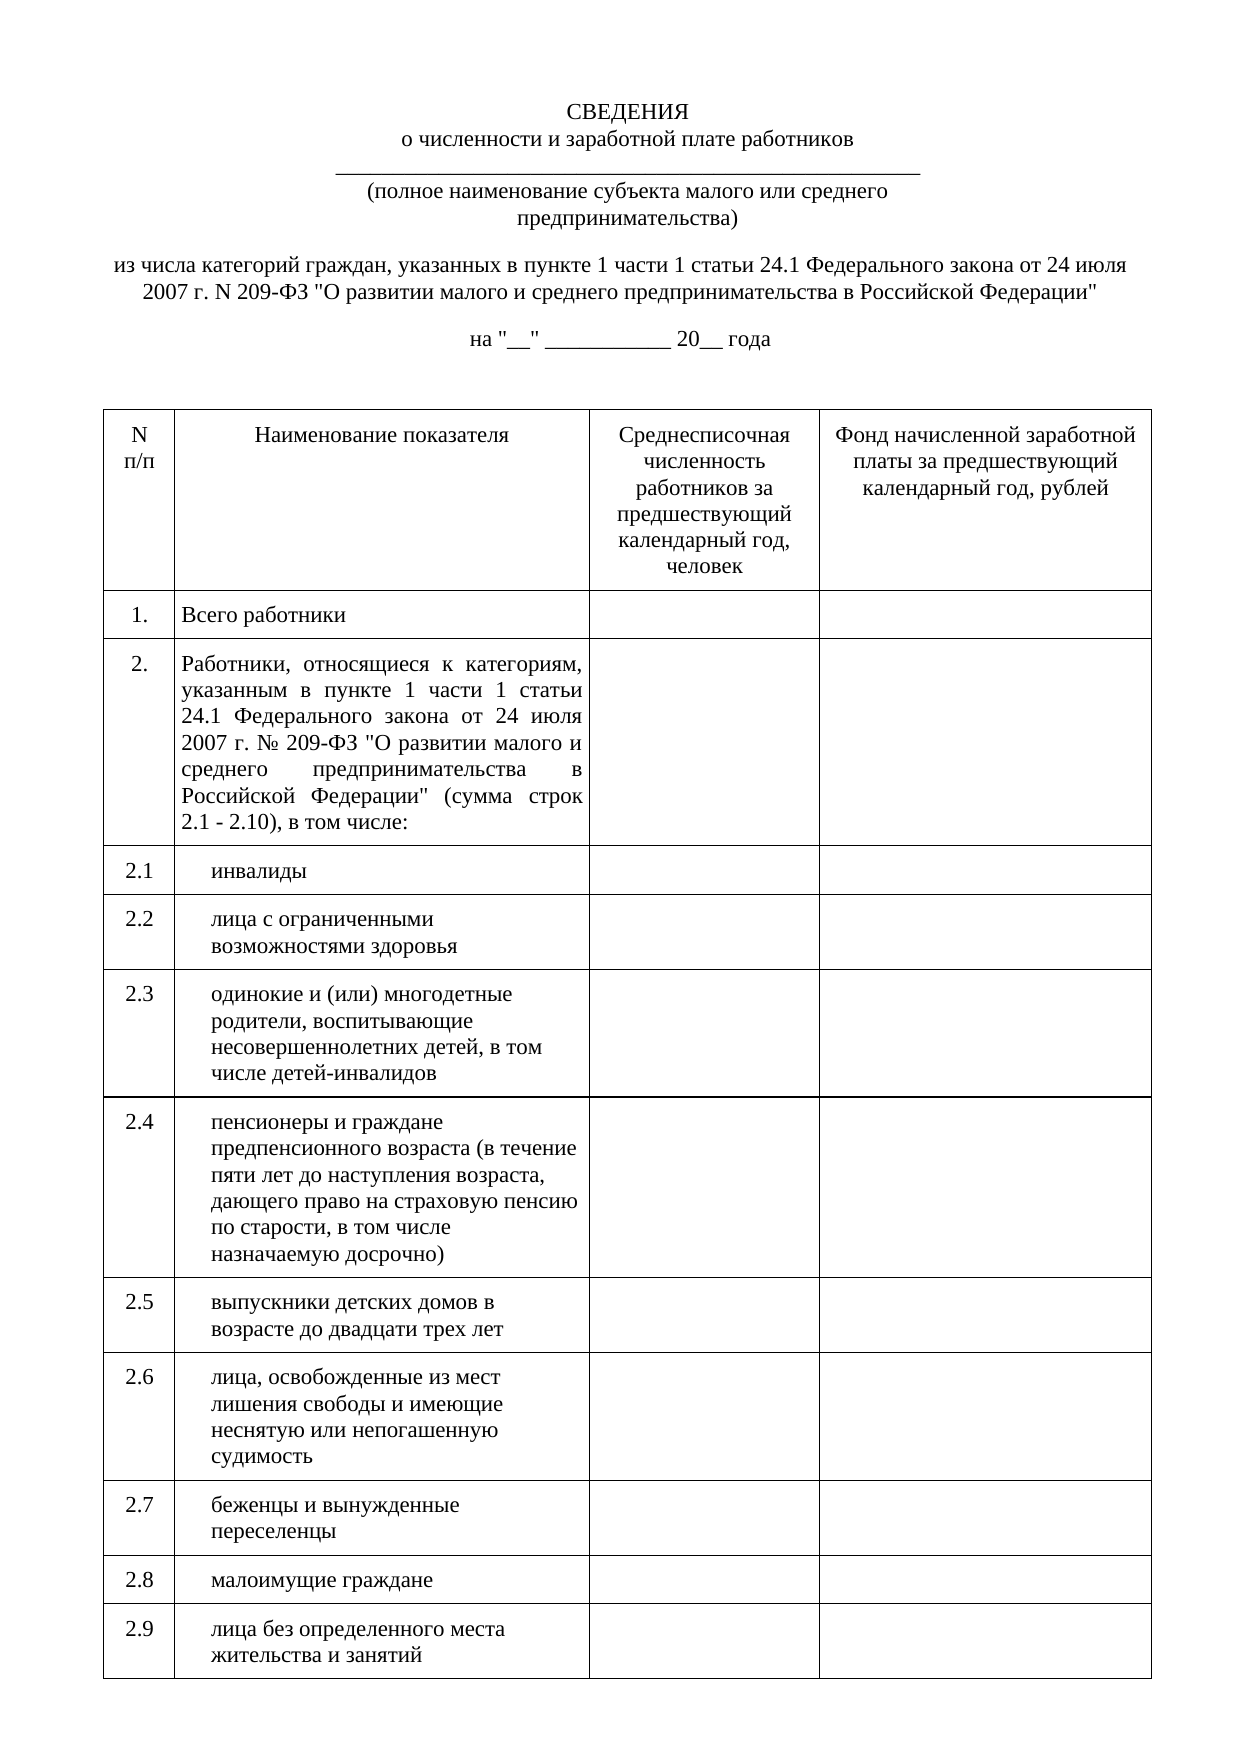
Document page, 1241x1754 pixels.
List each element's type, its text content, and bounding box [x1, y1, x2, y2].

table_cell [820, 639, 1151, 845]
table_cell [590, 970, 819, 1096]
table_cell [820, 1278, 1151, 1352]
table_cell [590, 846, 819, 894]
table_cell 2. [104, 639, 174, 845]
table_cell лица, освобожденные из мест лишения свободы и имеющие неснятую или непогашенную судимость [175, 1353, 589, 1479]
table_cell 2.1 [104, 846, 174, 894]
table_cell на "__" ___________ 20__ года [104, 315, 1137, 383]
table_cell [590, 639, 819, 845]
table_cell Работники, относящиеся к категориям, указанным в пункте 1 части 1 статьи 24.1 Федерального закона от 24 июля 2007 г. № 209-ФЗ "О развитии малого и среднего предпринимательства в Российской Федерации" (сумма строк 2.1 - 2.10), в том числе: [175, 639, 589, 845]
table_header Фонд начисленной заработной платы за предшествующий календарный год, рублей [820, 410, 1151, 589]
table_cell 2.3 [104, 970, 174, 1096]
table_cell [820, 895, 1151, 969]
table_header СВЕДЕНИЯ о численности и заработной плате работников ___________________________________________________ (полное наименование субъекта малого или среднего предпринимательства) [104, 88, 1152, 241]
table_cell 2.4 [104, 1098, 174, 1277]
table_cell 2.7 [104, 1481, 174, 1554]
table_cell [820, 1604, 1151, 1678]
table_cell [590, 1353, 819, 1479]
table_cell [820, 970, 1151, 1096]
table_cell пенсионеры и граждане предпенсионного возраста (в течение пяти лет до наступления возраста, дающего право на страховую пенсию по старости, в том числе назначаемую досрочно) [175, 1098, 589, 1277]
table_cell выпускники детских домов в возрасте до двадцати трех лет [175, 1278, 589, 1352]
table_cell 2.6 [104, 1353, 174, 1479]
table_cell 2.5 [104, 1278, 174, 1352]
table_cell 2.2 [104, 895, 174, 969]
table_cell лица без определенного места жительства и занятий [175, 1604, 589, 1678]
table_cell [590, 1098, 819, 1277]
table_cell [820, 1556, 1151, 1603]
table_cell [820, 846, 1151, 894]
table_cell [590, 1278, 819, 1352]
table_cell 1. [104, 591, 174, 638]
table_header Наименование показателя [175, 410, 589, 589]
table_header N п/п [104, 410, 174, 589]
table_cell [590, 1604, 819, 1678]
table_cell лица с ограниченными возможностями здоровья [175, 895, 589, 969]
table_cell [590, 895, 819, 969]
table_cell Всего работники [175, 591, 589, 638]
table_cell [820, 1481, 1151, 1554]
table_header Среднесписочная численность работников за предшествующий календарный год, человек [590, 410, 819, 589]
table_cell малоимущие граждане [175, 1556, 589, 1603]
table_cell одинокие и (или) многодетные родители, воспитывающие несовершеннолетних детей, в том числе детей-инвалидов [175, 970, 589, 1096]
table_cell [590, 1481, 819, 1554]
table_cell беженцы и вынужденные переселенцы [175, 1481, 589, 1554]
table_cell инвалиды [175, 846, 589, 894]
table_cell 2.8 [104, 1556, 174, 1603]
table_cell [590, 591, 819, 638]
table_cell [820, 591, 1151, 638]
table_cell [820, 1353, 1151, 1479]
table_cell 2.9 [104, 1604, 174, 1678]
table_cell из числа категорий граждан, указанных в пункте 1 части 1 статьи 24.1 Федерального закона от 24 июля 2007 г. N 209-ФЗ "О развитии малого и среднего предпринимательства в Российской Федерации" [104, 241, 1137, 315]
table_cell [590, 1556, 819, 1603]
table_cell [820, 1098, 1151, 1277]
